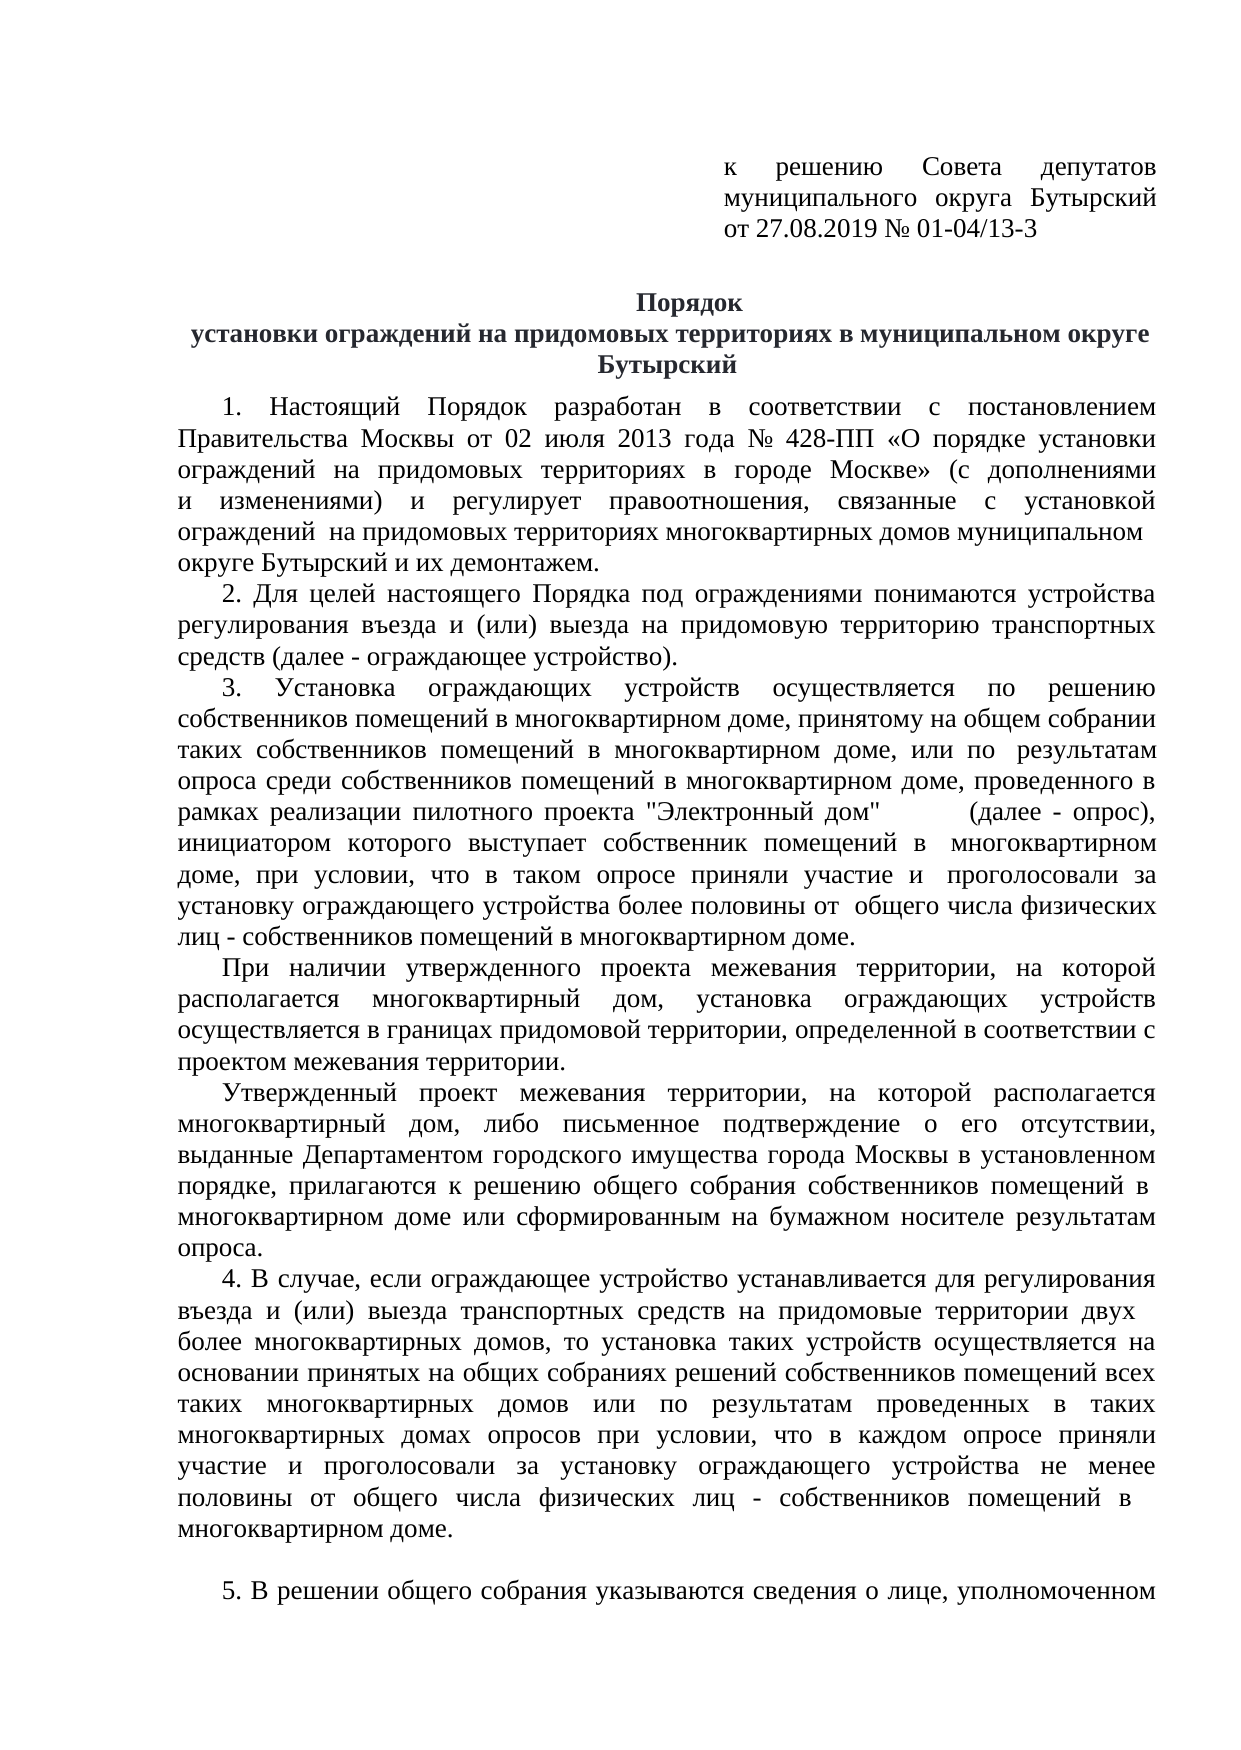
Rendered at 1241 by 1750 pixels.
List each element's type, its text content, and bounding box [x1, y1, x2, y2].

text 2. Для целей настоящего Порядка под ограждениями понимаются устройства регулирования въезда и (или) выезда на придомовую территорию транспортных средств (далее - ограждающее устройство). [177, 577, 1157, 671]
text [177, 1574, 1157, 1605]
text к решению Совета депутатов муниципального округа Бутырский от 27.08.2019 № 01-04/13-3 [723, 150, 1157, 243]
text Порядок установки ограждений на придомовых территориях в муниципальном округе Бутырский [177, 286, 1157, 379]
text 3. Установка ограждающих устройств осуществляется по решению собственников помещений в многоквартирном доме, принятому на общем собрании таких собственников помещений в многоквартирном доме, или по результатам опроса среди собственников помещений в многоквартирном доме, проведенного в рамках реализации пилотного проекта "Электронный дом" (далее - опрос), инициатором которого выступает собственник помещений в многоквартирном доме, при условии, что в таком опросе приняли участие и проголосовали за установку ограждающего устройства более половины от общего числа физических лиц - собственников помещений в многоквартирном доме. [177, 671, 1157, 951]
text При наличии утвержденного проекта межевания территории, на которой располагается многоквартирный дом, установка ограждающих устройств осуществляется в границах придомовой территории, определенной в соответствии с проектом межевания территории. [177, 951, 1157, 1076]
text 4. В случае, если ограждающее устройство устанавливается для регулирования въезда и (или) выезда транспортных средств на придомовые территории двух более многоквартирных домов, то установка таких устройств осуществляется на основании принятых на общих собраниях решений собственников помещений всех таких многоквартирных домов или по результатам проведенных в таких многоквартирных домах опросов при условии, что в каждом опросе приняли участие и проголосовали за установку ограждающего устройства не менее половины от общего числа физических лиц - собственников помещений в многоквартирном доме. [177, 1263, 1157, 1543]
text 1. Настоящий Порядок разработан в соответствии с постановлением Правительства Москвы от 02 июля 2013 года № 428-ПП «О порядке установки ограждений на придомовых территориях в городе Москве» (с дополнениями и изменениями) и регулирует правоотношения, связанные с установкой ограждений на придомовых территориях многоквартирных домов муниципальном округе Бутырский и их демонтажем. [177, 391, 1157, 577]
text Утвержденный проект межевания территории, на которой располагается многоквартирный дом, либо письменное подтверждение о его отсутствии, выданные Департаментом городского имущества города Москвы в установленном порядке, прилагаются к решению общего собрания собственников помещений в многоквартирном доме или сформированным на бумажном носителе результатам опроса. [177, 1076, 1157, 1263]
